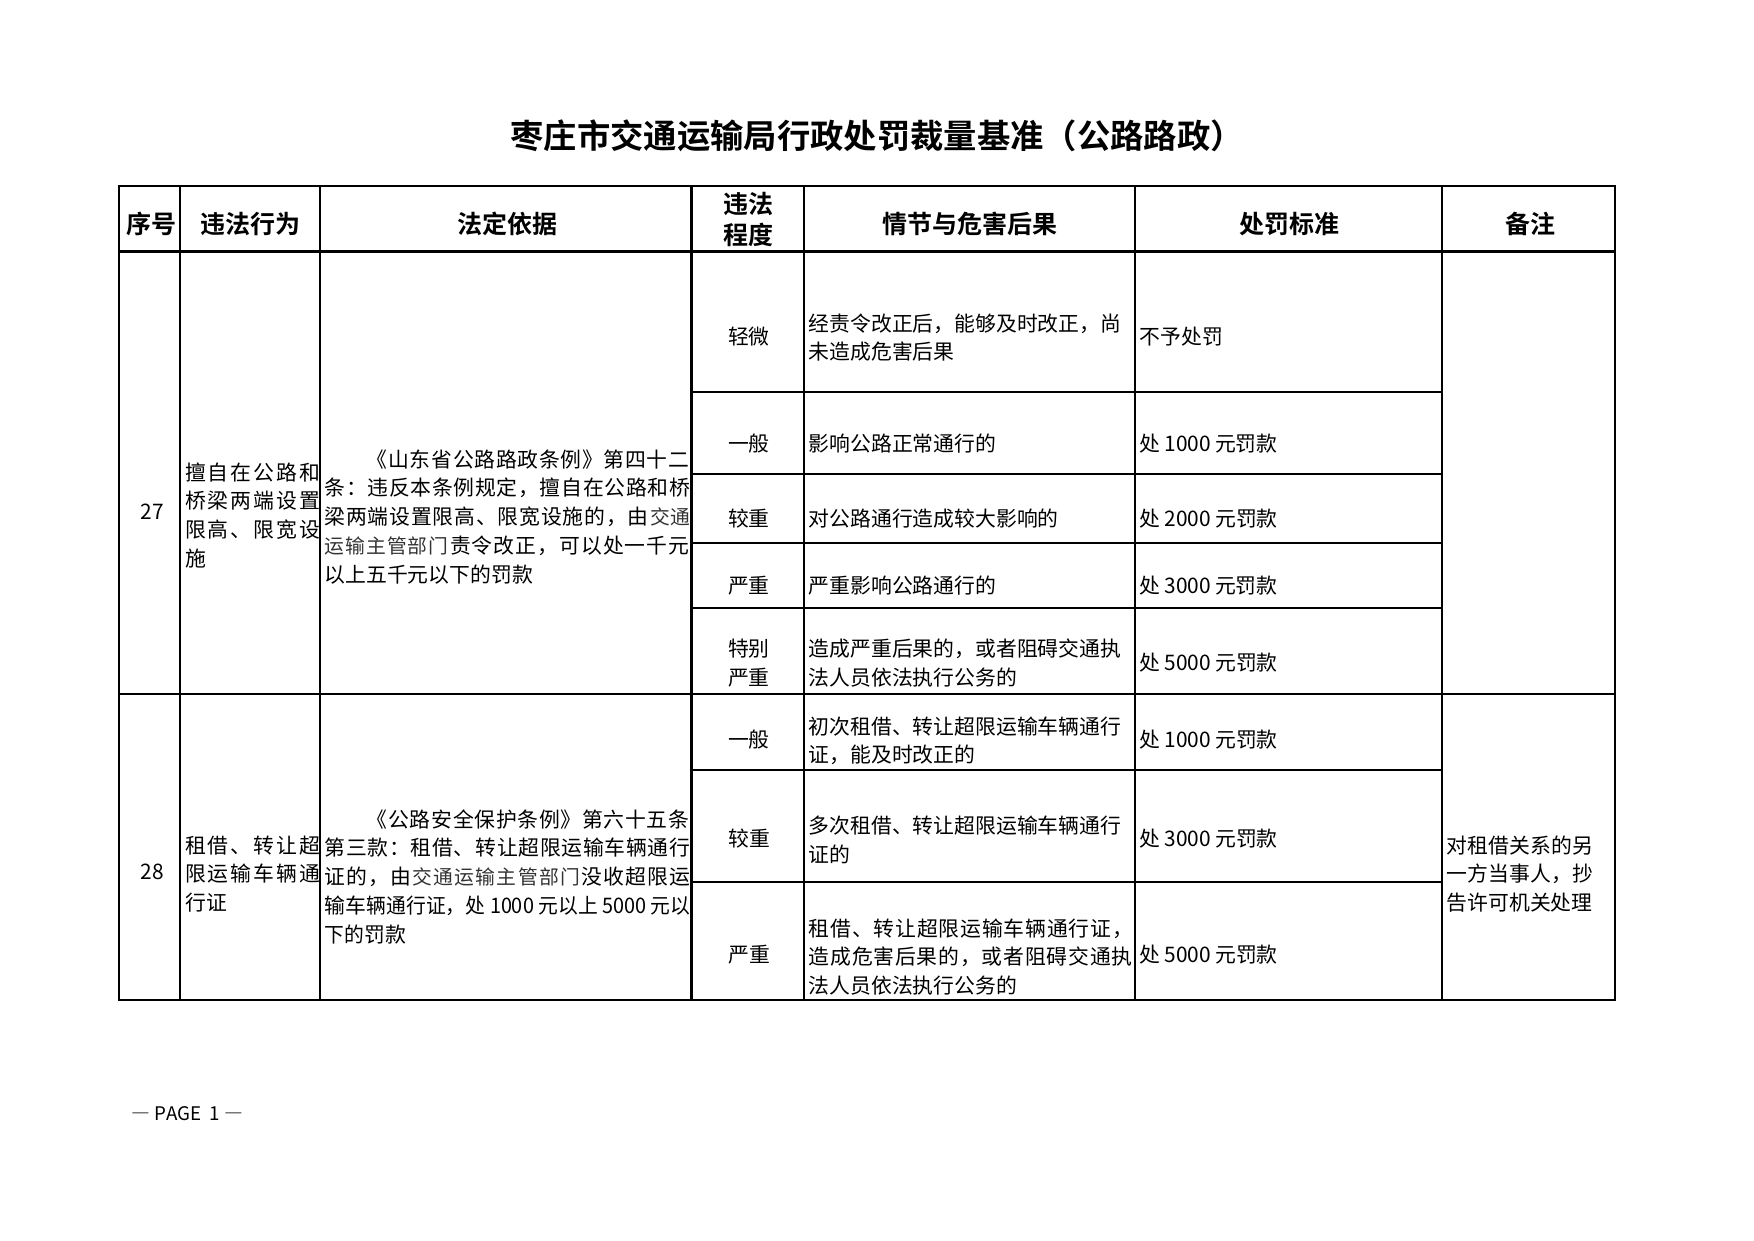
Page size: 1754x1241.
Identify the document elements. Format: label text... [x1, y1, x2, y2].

table_cell 租借、转让超限运输车辆通行证， 造成危害后果的，或者阻碍交通执法人员依法执行公务的 [805, 883, 1134, 999]
table_cell 轻微 [693, 253, 803, 391]
table_cell 一般 [693, 393, 803, 473]
table_cell 严重 [693, 544, 803, 607]
table_cell 租借、转让超限运输车辆通行证 [181, 695, 319, 999]
table_cell 影响公路正常通行的 [805, 393, 1134, 473]
table_cell 处3000元罚款 [1136, 544, 1441, 607]
table_header 情节与危害后果 [805, 187, 1134, 250]
table_cell 28 [120, 695, 179, 999]
table_cell 27 [120, 253, 179, 693]
table_cell 《公路安全保护条例》第六十五条第三款：租借、转让超限运输车辆通行证的，由交通运输主管部门没收超限运输车辆通行证，处1000元以上5000元以下的罚款 [321, 695, 690, 999]
table_cell 对公路通行造成较大影响的 [805, 475, 1134, 542]
table_cell 不予处罚 [1136, 253, 1441, 391]
table_cell 《山东省公路路政条例》第四十二条：违反本条例规定，擅自在公路和桥梁两端设置限高、限宽设施的，由交通运输主管部门责令改正，可以处一千元以上五千元以下的罚款 [321, 253, 690, 693]
table_cell 严重影响公路通行的 [805, 544, 1134, 607]
table_cell 多次租借、转让超限运输车辆通行证的 [805, 771, 1134, 881]
table_cell 较重 [693, 475, 803, 542]
table_cell 对租借关系的另一方当事人，抄告许可机关处理 [1443, 695, 1614, 999]
table_cell 一般 [693, 695, 803, 769]
table_cell 初次租借、转让超限运输车辆通行证，能及时改正的 [805, 695, 1134, 769]
table_header 法定依据 [321, 187, 690, 250]
table_cell [1443, 253, 1614, 693]
table_cell 处1000元罚款 [1136, 695, 1441, 769]
table_header 违法行为 [181, 187, 319, 250]
table_cell 处5000元罚款 [1136, 883, 1441, 999]
table_header 处罚标准 [1136, 187, 1441, 250]
table_header 序号 [120, 187, 179, 250]
table_cell 造成严重后果的，或者阻碍交通执法人员依法执行公务的 [805, 609, 1134, 693]
table_cell 经责令改正后，能够及时改正，尚未造成危害后果 [805, 253, 1134, 391]
table_cell 处5000元罚款 [1136, 609, 1441, 693]
table_cell 特别严重 [693, 609, 803, 693]
table_cell 处1000元罚款 [1136, 393, 1441, 473]
table_cell 处2000元罚款 [1136, 475, 1441, 542]
table_cell 擅自在公路和桥梁两端设置限高、限宽设施 [181, 253, 319, 693]
table_header 违法程度 [693, 187, 803, 250]
table_cell 较重 [693, 771, 803, 881]
table_header 备注 [1443, 187, 1614, 250]
table_cell 严重 [693, 883, 803, 999]
table_cell 处3000元罚款 [1136, 771, 1441, 881]
